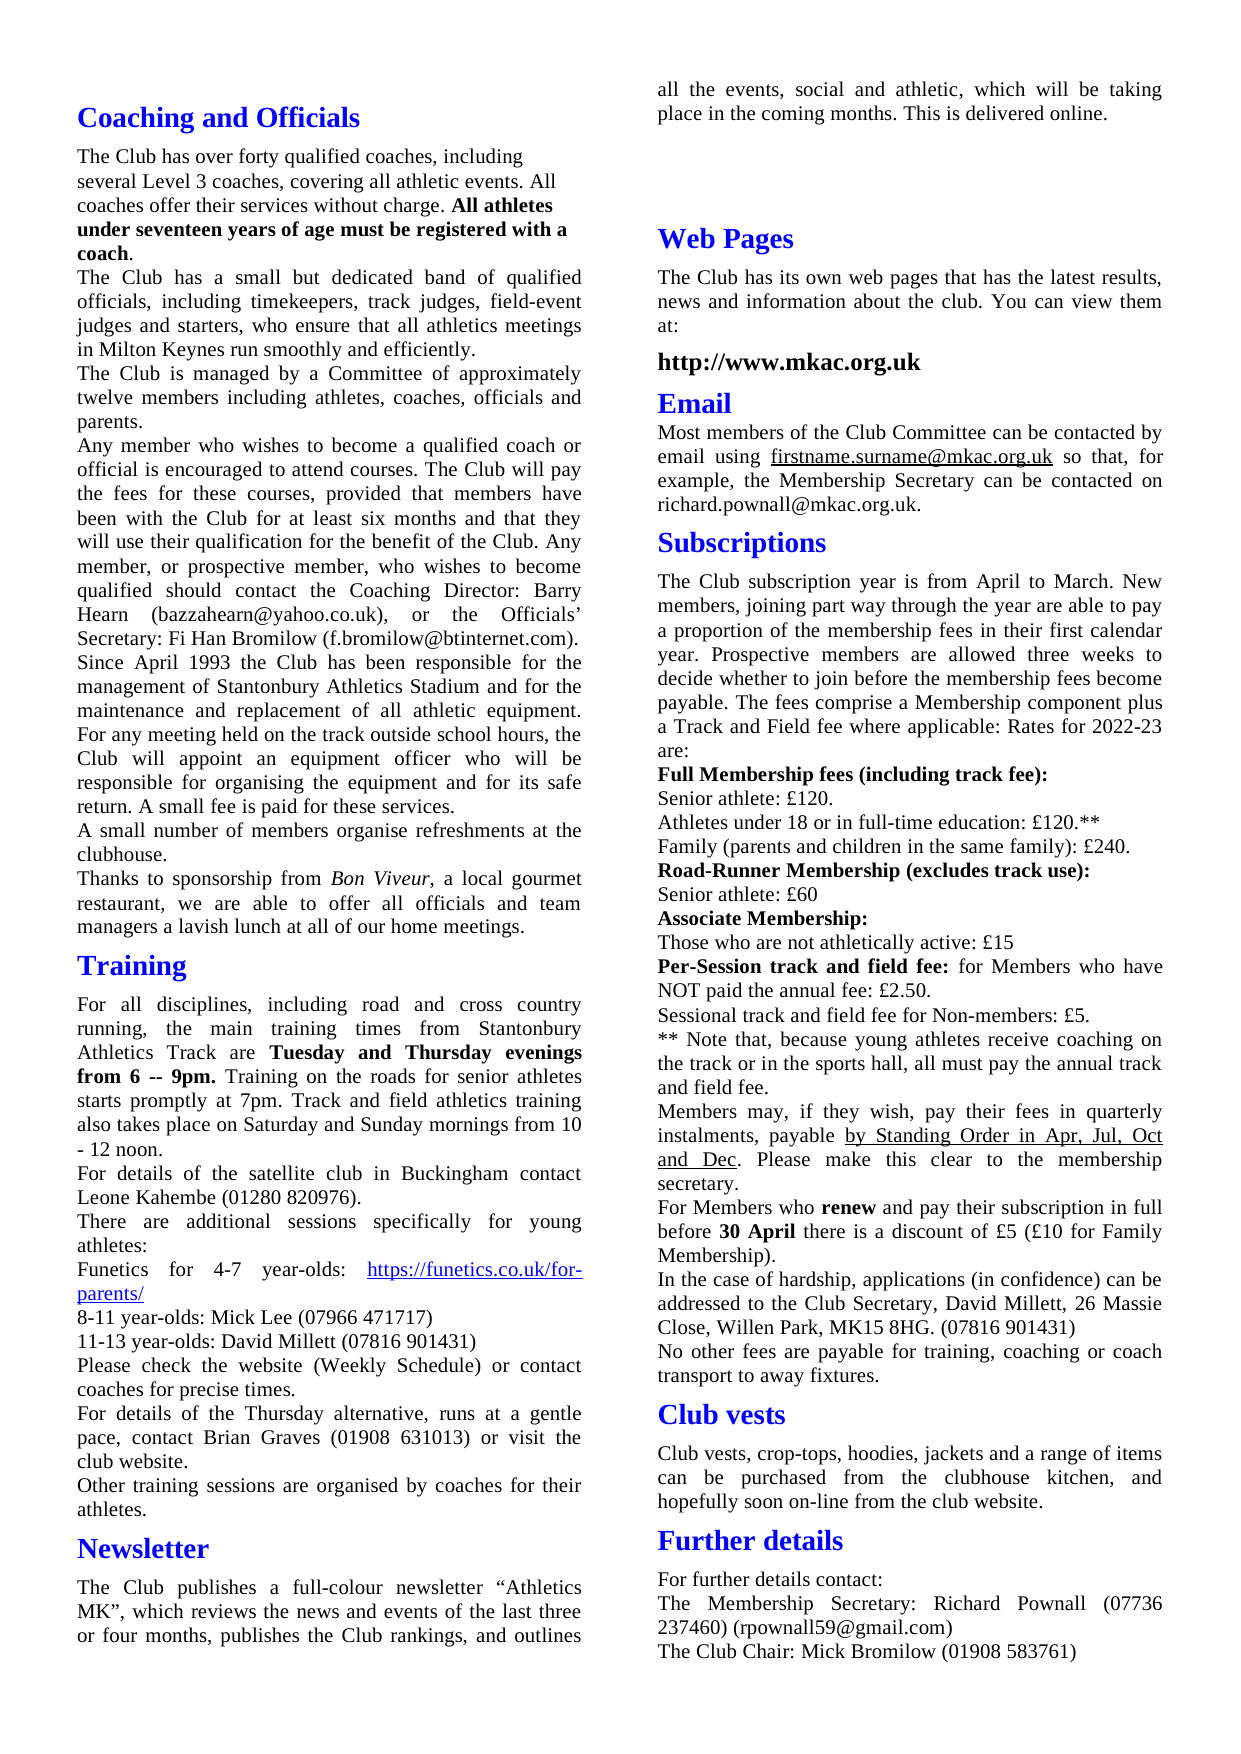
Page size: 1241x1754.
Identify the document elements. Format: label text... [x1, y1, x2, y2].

text In the case of hardship, applications (in confidence) can be addressed to the Club Secretary, David Millett, 26 Massie Close, Willen Park, MK15 8HG. (07816 901431) [657, 1267, 1163, 1339]
text Thanks to sponsorship from Bon Viveur, a local gourmet restaurant, we are able to offer all officials and team managers a lavish lunch at all of our home meetings. [77, 866, 582, 938]
text Senior athlete: £60 [657, 882, 1163, 906]
text The Club has over forty qualified coaches, including several Level 3 coaches, covering all athletic events. All coaches offer their services without charge. All athletes under seventeen years of age must be registered with a coach. [77, 144, 582, 265]
text A small number of members organise refreshments at the clubhouse. [77, 818, 582, 866]
text 11-13 year-olds: David Millett (07816 901431) [77, 1329, 582, 1353]
text Newsletter [77, 1531, 582, 1565]
text No other fees are payable for training, coaching or coach transport to away fixtures. [657, 1339, 1163, 1387]
text Coaching and Officials [77, 101, 582, 134]
text Any member who wishes to become a qualified coach or official is encouraged to attend courses. The Club will pay the fees for these courses, provided that members have been with the Club for at least six months and that they will use their qualification for the benefit of the Club. Any member, or prospective member, who wishes to become qualified should contact the Coaching Director: Barry Hearn (bazzahearn@yahoo.co.uk), or the Officials’ Secretary: Fi Han Bromilow (f.bromilow@btinternet.com). [77, 433, 582, 650]
text For all disciplines, including road and cross country running, the main training times from Stantonbury Athletics Track are Tuesday and Thursday evenings from 6 -- 9pm. Training on the roads for senior athletes starts promptly at 7pm. Track and field athletics training also takes place on Saturday and Sunday mornings from 10 - 12 noon. [77, 992, 582, 1160]
text Further details [657, 1523, 1163, 1557]
text The Club Chair: Mick Bromilow (01908 583761) [657, 1639, 1163, 1663]
text Family (parents and children in the same family): £240. [657, 834, 1163, 858]
text Road-Runner Membership (excludes track use): [657, 858, 1163, 882]
text For Members who renew and pay their subscription in full before 30 April there is a discount of £5 (£10 for Family Membership). [657, 1195, 1163, 1267]
text Club vests [657, 1397, 1163, 1431]
text Subscriptions [657, 526, 1163, 559]
text Per-Session track and field fee: for Members who have NOT paid the annual fee: £2.50. [657, 954, 1163, 1002]
text Members may, if they wish, pay their fees in quarterly instalments, payable by Standing Order in Apr, Jul, Oct and Dec. Please make this clear to the membership secretary. [657, 1099, 1163, 1195]
text Club vests, crop-tops, hoodies, jackets and a range of items can be purchased from the clubhouse kitchen, and hopefully soon on-line from the club website. [657, 1441, 1163, 1513]
text The Club has its own web pages that has the latest results, news and information about the club. You can view them at: [657, 265, 1163, 337]
text Training [77, 948, 582, 982]
text Email [657, 386, 1163, 419]
text Web Pages [657, 221, 1163, 255]
text 8-11 year-olds: Mick Lee (07966 471717) [77, 1305, 582, 1329]
text The Club publishes a full-colour newsletter “Athletics MK”, which reviews the news and events of the last three or four months, publishes the Club rankings, and outlines all the events, social and athletic, which will be taking place in the coming months. This is delivered online. [77, 1575, 582, 1647]
text For further details contact: [657, 1567, 1163, 1591]
text The Club is managed by a Committee of approximately twelve members including athletes, coaches, officials and parents. [77, 361, 582, 433]
text Sessional track and field fee for Non-members: £5. [657, 1002, 1163, 1026]
text Associate Membership: [657, 906, 1163, 930]
text Please check the website (Weekly Schedule) or contact coaches for precise times. [77, 1353, 582, 1401]
text There are additional sessions specifically for young athletes: [77, 1208, 582, 1257]
text Other training sessions are organised by coaches for their athletes. [77, 1473, 582, 1521]
text For details of the satellite club in Buckingham contact Leone Kahembe (01280 820976). [77, 1160, 582, 1208]
text The Club has a small but dedicated band of qualified officials, including timekeepers, track judges, field-event judges and starters, who ensure that all athletics meetings in run smoothly and efficiently. [77, 265, 582, 361]
text Full Membership fees (including track fee): [657, 762, 1163, 786]
text Funetics for 4-7 year-olds: https://funetics.co.uk/for-parents/ [77, 1257, 582, 1305]
text The Membership Secretary: Richard Pownall (07736 237460) (rpownall59@gmail.com) [657, 1591, 1163, 1639]
text Senior athlete: £120. [657, 786, 1163, 810]
text ** Note that, because young athletes receive coaching on the track or in the sports hall, all must pay the annual track and field fee. [657, 1026, 1163, 1099]
text Most members of the Club Committee can be contacted by email using firstname.surname@mkac.org.uk so that, for example, the Membership Secretary can be contacted on richard.pownall@mkac.org.uk. [657, 419, 1163, 516]
text The Club publishes a full-colour newsletter “Athletics MK”, which reviews the news and events of the last three or four months, publishes the Club rankings, and outlines all the events, social and athletic, which will be taking place in the coming months. This is delivered online. [657, 77, 1163, 125]
text Those who are not athletically active: £15 [657, 930, 1163, 954]
text http://www.mkac.org.uk [657, 347, 1163, 376]
text For details of the Thursday alternative, runs at a gentle pace, contact Brian Graves (01908 631013) or visit the club website. [77, 1401, 582, 1473]
text The Club subscription year is from April to March. New members, joining part way through the year are able to pay a proportion of the membership fees in their first calendar year. Prospective members are allowed three weeks to decide whether to join before the membership fees become payable. The fees comprise a Membership component plus a Track and Field fee where applicable: Rates for 2022-23 are: [657, 569, 1163, 762]
text Since April 1993 the Club has been responsible for the management of Stantonbury Athletics Stadium and for the maintenance and replacement of all athletic equipment. For any meeting held on the track outside school hours, the Club will appoint an equipment officer who will be responsible for organising the equipment and for its safe return. A small fee is paid for these services. [77, 650, 582, 818]
text Athletes under 18 or in full-time education: £120.** [657, 810, 1163, 834]
